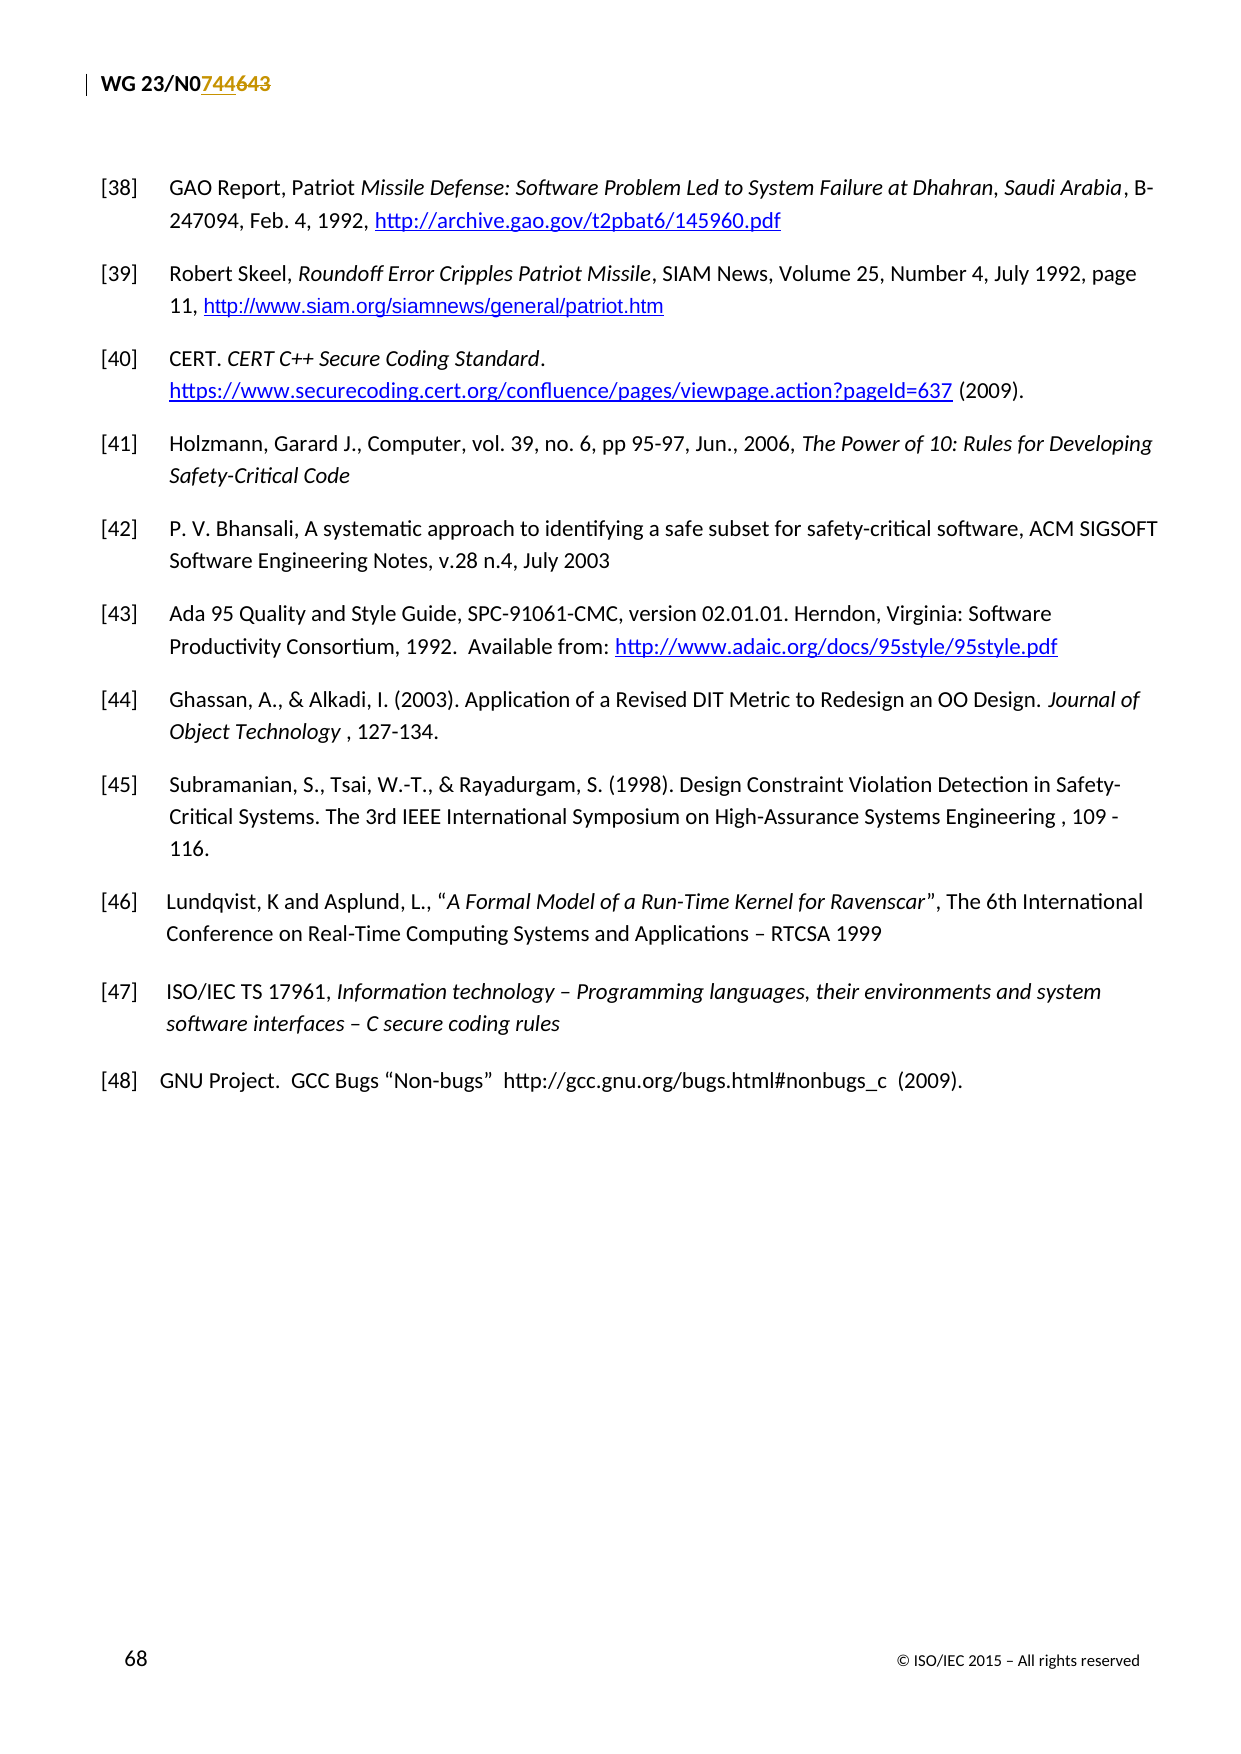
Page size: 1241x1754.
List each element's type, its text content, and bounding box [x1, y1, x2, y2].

text [39] Robert Skeel, Roundoff Error Cripples Patriot Missile, SIAM News, Volume 25, Number 4, July 1992, page 11, http://www.siam.org/siamnews/general/patriot.htm [101, 259, 1164, 319]
text [42] P. V. Bhansali, A systematic approach to identifying a safe subset for safety-critical software, ACM SIGSOFT Software Engineering Notes, v.28 n.4, July 2003 [101, 514, 1164, 574]
text [43] Ada 95 Quality and Style Guide, SPC-91061-CMC, version 02.01.01. Herndon, Virginia: Software Productivity Consortium, 1992. Available from: http://www.adaic.org/docs/95style/95style.pdf [101, 599, 1164, 660]
text [48] GNU Project. GCC Bugs “Non-bugs” http://gcc.gnu.org/bugs.html#nonbugs_c (2009). [101, 1066, 1164, 1094]
text [46] Lundqvist, K and Asplund, L., “A Formal Model of a Run-Time Kernel for Ravenscar”, The 6th International Conference on Real-Time Computing Systems and Applications – RTCSA 1999 [101, 887, 1164, 948]
text [45] Subramanian, S., Tsai, W.-T., & Rayadurgam, S. (1998). Design Constraint Violation Detection in Safety-Critical Systems. The 3rd IEEE International Symposium on High-Assurance Systems Engineering , 109 - 116. [101, 770, 1164, 862]
text [41] Holzmann, Garard J., Computer, vol. 39, no. 6, pp 95-97, Jun., 2006, The Power of 10: Rules for Developing Safety-Critical Code [101, 429, 1164, 489]
text [40] CERT. CERT C++ Secure Coding Standard. https://www.securecoding.cert.org/confluence/pages/viewpage.action?pageId=637 (2009). [101, 344, 1164, 404]
text [38] GAO Report, Patriot Missile Defense: Software Problem Led to System Failure at Dhahran, Saudi Arabia, B-247094, Feb. 4, 1992, http://archive.gao.gov/t2pbat6/145960.pdf [101, 173, 1164, 234]
text [47] ISO/IEC TS 17961, Information technology – Programming languages, their environments and system software interfaces – C secure coding rules [101, 977, 1164, 1037]
text [44] Ghassan, A., & Alkadi, I. (2003). Application of a Revised DIT Metric to Redesign an OO Design. Journal of Object Technology , 127-134. [101, 685, 1164, 745]
